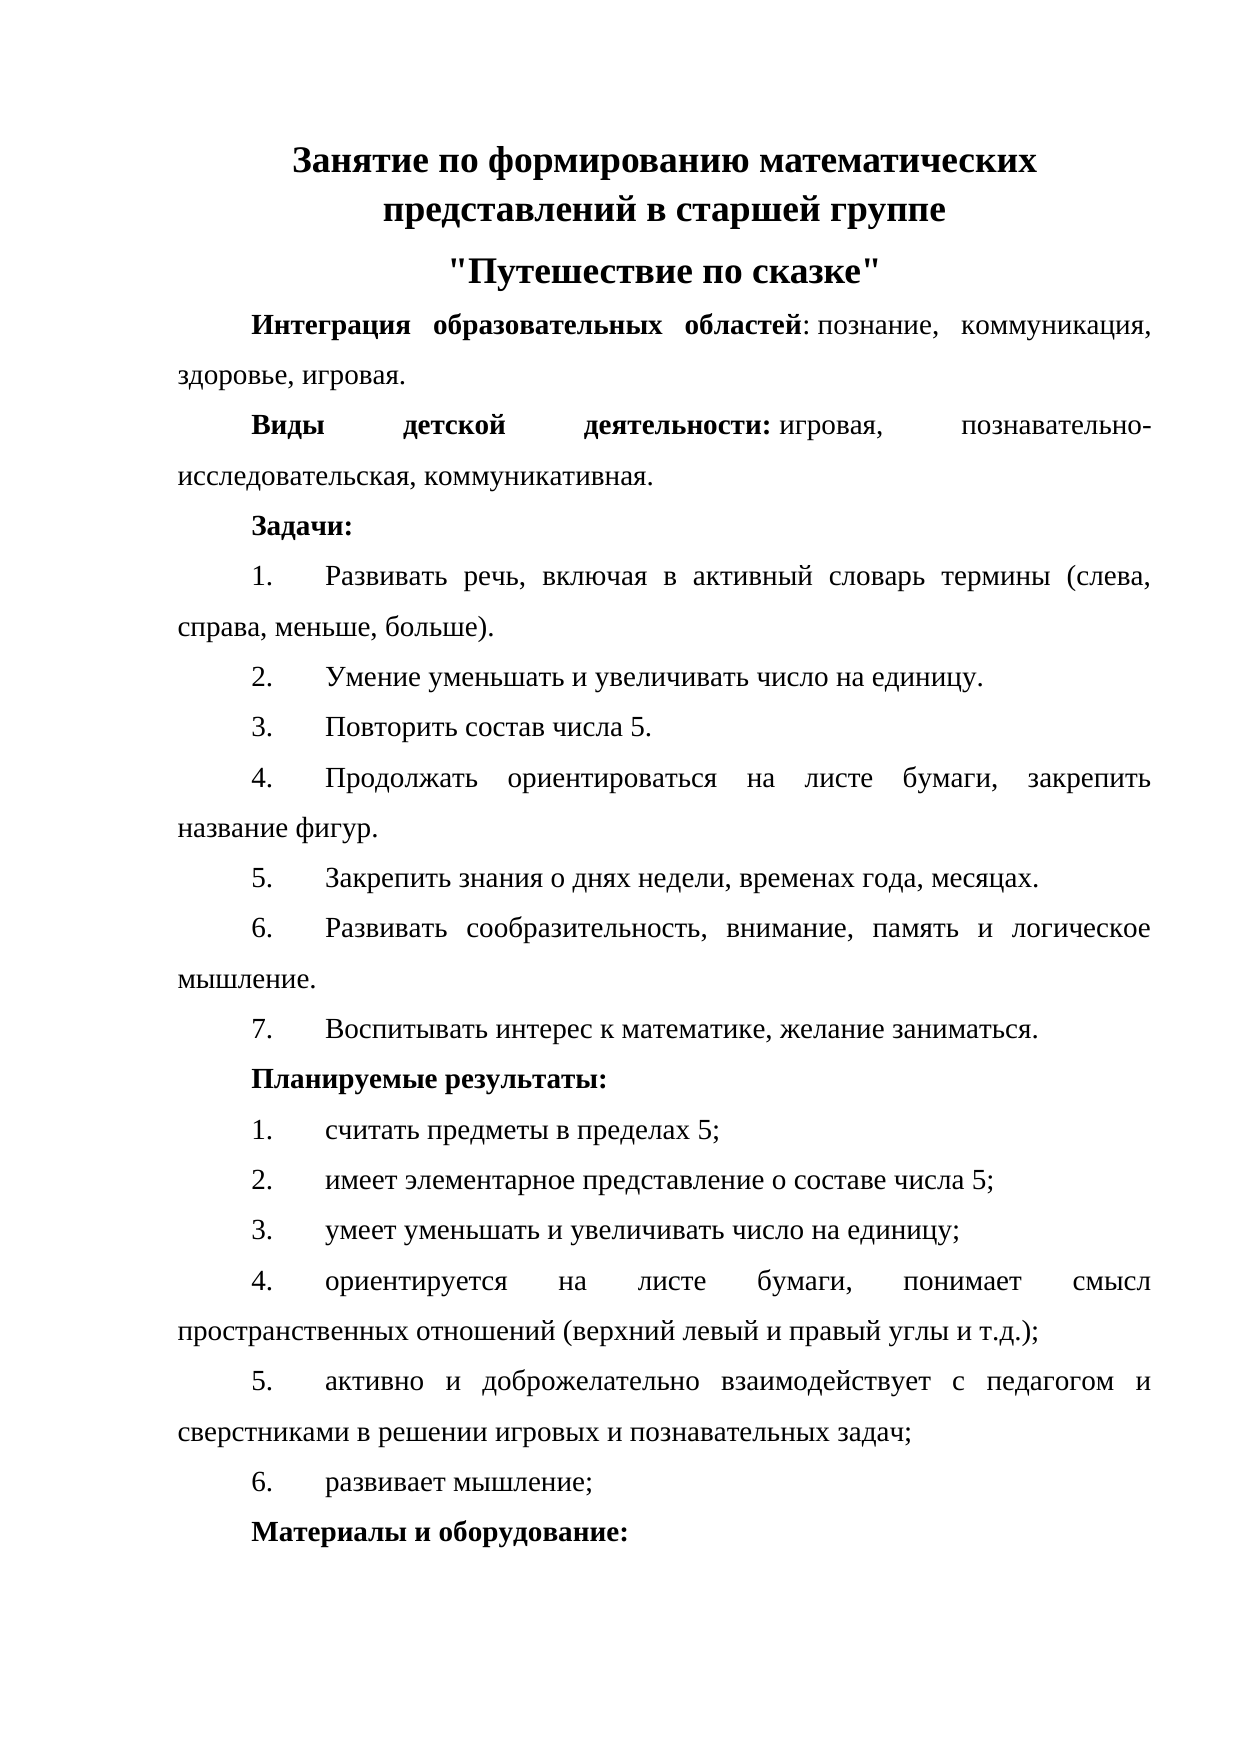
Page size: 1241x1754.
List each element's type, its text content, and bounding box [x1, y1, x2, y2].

list Закрепить знания о днях недели, временах года, месяцах. [177, 860, 1152, 894]
list активно и доброжелательно взаимодействует с педагогом и сверстниками в решении игровых и познавательных задач; [177, 1363, 1152, 1447]
text Материалы и оборудование: [177, 1514, 1152, 1548]
list ориентируется на листе бумаги, понимает смысл пространственных отношений (верхний левый и правый углы и т.д.); [177, 1263, 1152, 1347]
list считать предметы в пределах 5; [177, 1112, 1152, 1145]
text Задачи: [177, 508, 1152, 542]
list Повторить состав числа 5. [177, 709, 1152, 743]
list Развивать речь, включая в активный словарь термины (слева, справа, меньше, больше). [177, 558, 1152, 642]
list Развивать сообразительность, внимание, память и логическое мышление. [177, 911, 1152, 994]
list Воспитывать интерес к математике, желание заниматься. [177, 1011, 1152, 1045]
text Виды детской деятельности: игровая, познавательно-исследовательская, коммуникативная. [177, 407, 1152, 491]
list имеет элементарное представление о составе числа 5; [177, 1162, 1152, 1196]
text Занятие по формированию математических представлений в старшей группе [177, 133, 1152, 229]
list развивает мышление; [177, 1464, 1152, 1498]
text Интеграция образовательных областей: познание, коммуникация, здоровье, игровая. [177, 307, 1152, 391]
text Планируемые результаты: [177, 1062, 1152, 1095]
text "Путешествие по сказке" [177, 244, 1152, 292]
list Продолжать ориентироваться на листе бумаги, закрепить название фигур. [177, 760, 1152, 843]
list Умение уменьшать и увеличивать число на единицу. [177, 659, 1152, 693]
list умеет уменьшать и увеличивать число на единицу; [177, 1212, 1152, 1246]
